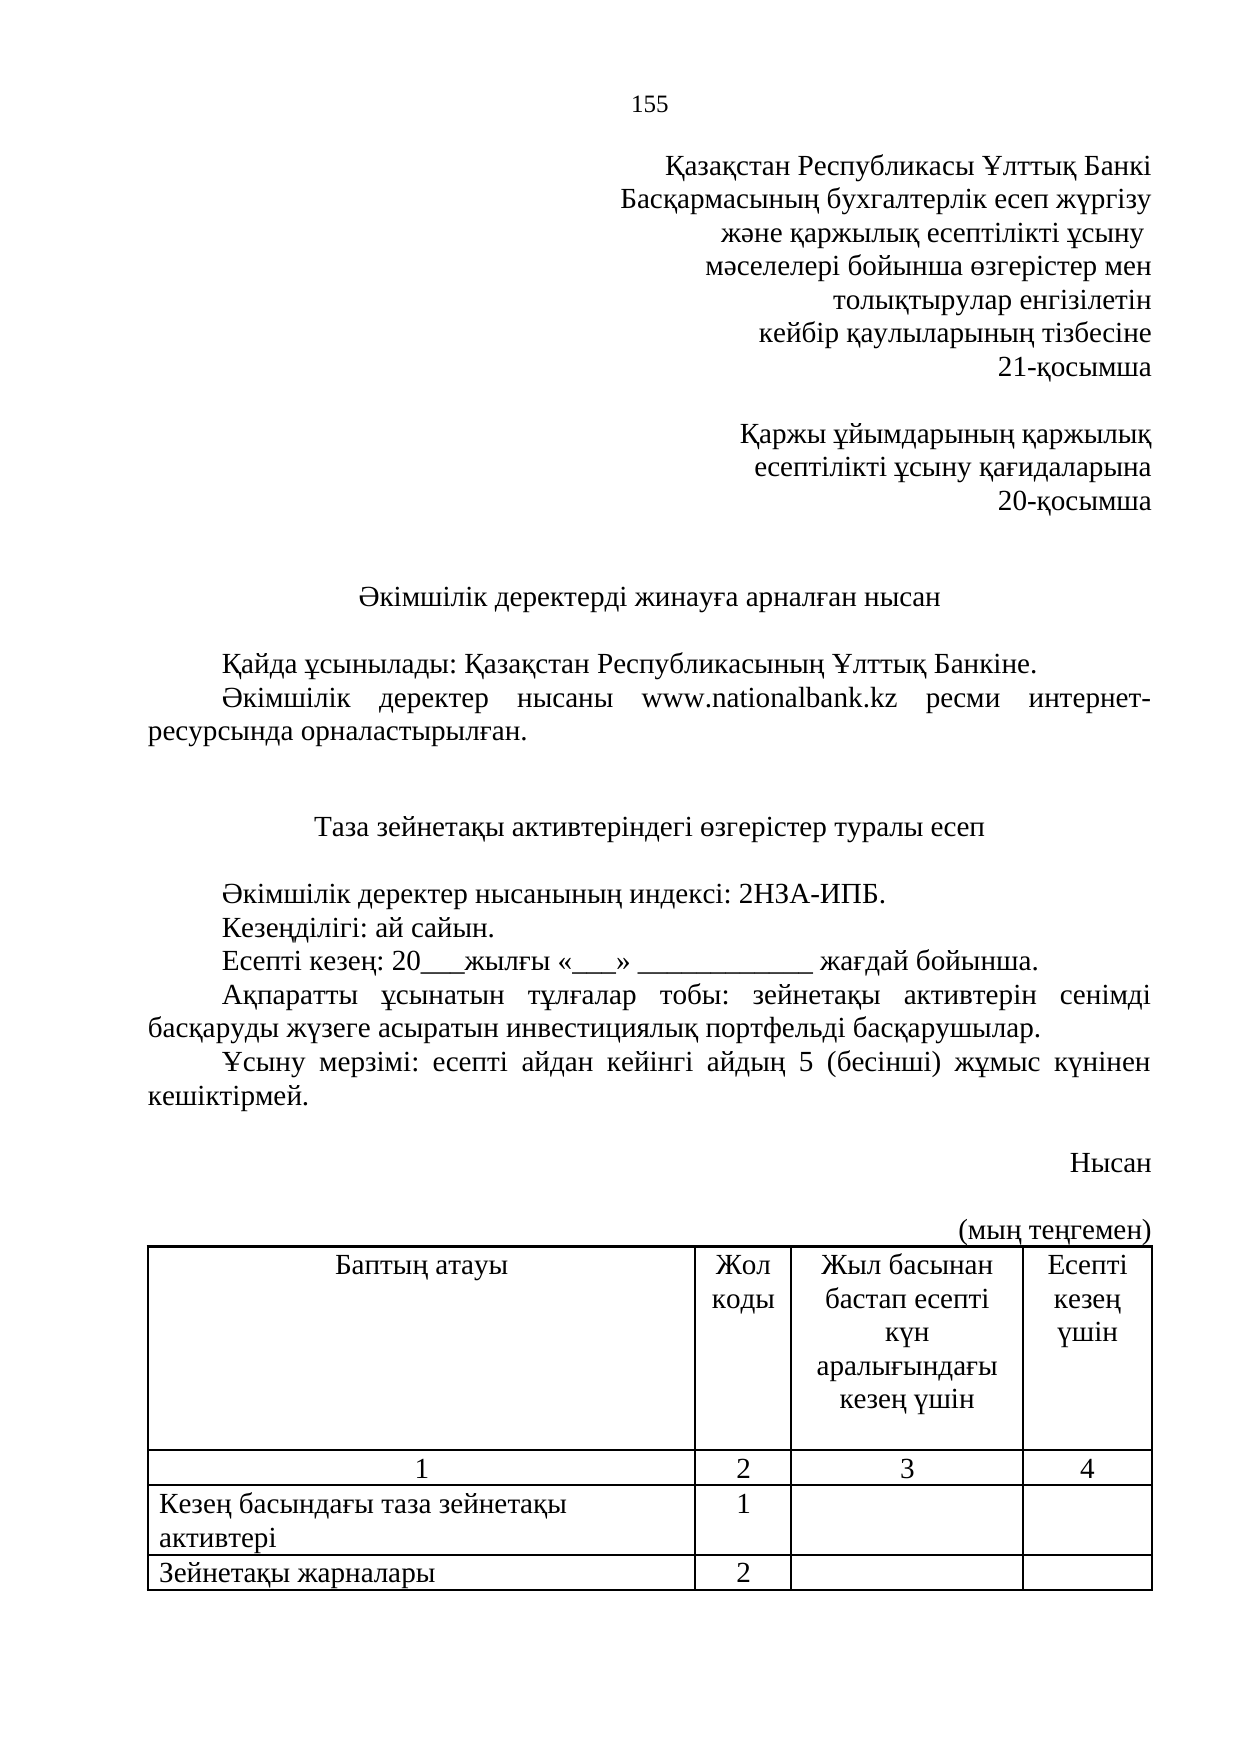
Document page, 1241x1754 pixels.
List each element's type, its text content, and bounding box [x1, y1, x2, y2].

text Әкімшілік деректерді жинауға арналған нысан [148, 579, 1152, 613]
text Нысан [148, 1145, 1152, 1178]
text Қайда ұсынылады: Қазақстан Республикасының Ұлттық Банкіне. [148, 646, 1152, 680]
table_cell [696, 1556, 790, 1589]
text Ақпаратты ұсынатын тұлғалар тобы: зейнетақы активтерін сенімді басқаруды жүзеге асыратын инвестициялық портфельді басқарушылар. [148, 977, 1152, 1044]
text Таза зейнетақы активтеріндегі өзгерістер туралы есеп [148, 809, 1152, 843]
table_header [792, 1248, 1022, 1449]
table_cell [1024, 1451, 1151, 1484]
text Қазақстан Республикасы Ұлттық Банкі [148, 148, 1152, 181]
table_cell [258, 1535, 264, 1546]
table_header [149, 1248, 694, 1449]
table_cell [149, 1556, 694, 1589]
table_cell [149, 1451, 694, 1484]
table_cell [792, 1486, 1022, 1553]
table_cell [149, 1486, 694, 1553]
text Кезеңділігі: ай сайын. [148, 910, 1152, 943]
text Әкімшілік деректер нысанының индексі: 2НЗА-ИПБ. [148, 876, 1152, 910]
text толықтырулар енгізілетін кейбір қаулыларының тізбесіне [148, 282, 1152, 349]
text (мың теңгемен) [148, 1212, 1152, 1245]
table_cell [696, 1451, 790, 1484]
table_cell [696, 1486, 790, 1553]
text Қаржы ұйымдарының қаржылық есептiлiктi ұсыну қағидаларына 20-қосымша [148, 416, 1152, 517]
text және қаржылық есептілікті ұсыну мәселелері бойынша өзгерістер мен [148, 215, 1152, 282]
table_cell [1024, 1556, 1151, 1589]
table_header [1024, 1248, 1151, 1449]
text Әкімшілік деректер нысаны www.nationalbank.kz ресми интернет-ресурсында орналастырылған. [148, 680, 1152, 747]
text Ұсыну мерзімі: есепті айдан кейінгі айдың 5 (бесінші) жұмыс күнінен кешіктірмей. [148, 1044, 1152, 1111]
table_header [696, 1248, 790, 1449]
text Есепті кезең: 20___жылғы «___» ____________ жағдай бойынша. [148, 943, 1152, 977]
text Басқармасының бухгалтерлік есеп жүргізу [148, 181, 1152, 215]
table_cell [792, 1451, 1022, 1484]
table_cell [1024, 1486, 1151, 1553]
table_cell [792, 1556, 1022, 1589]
text 21-қосымша [148, 349, 1152, 382]
